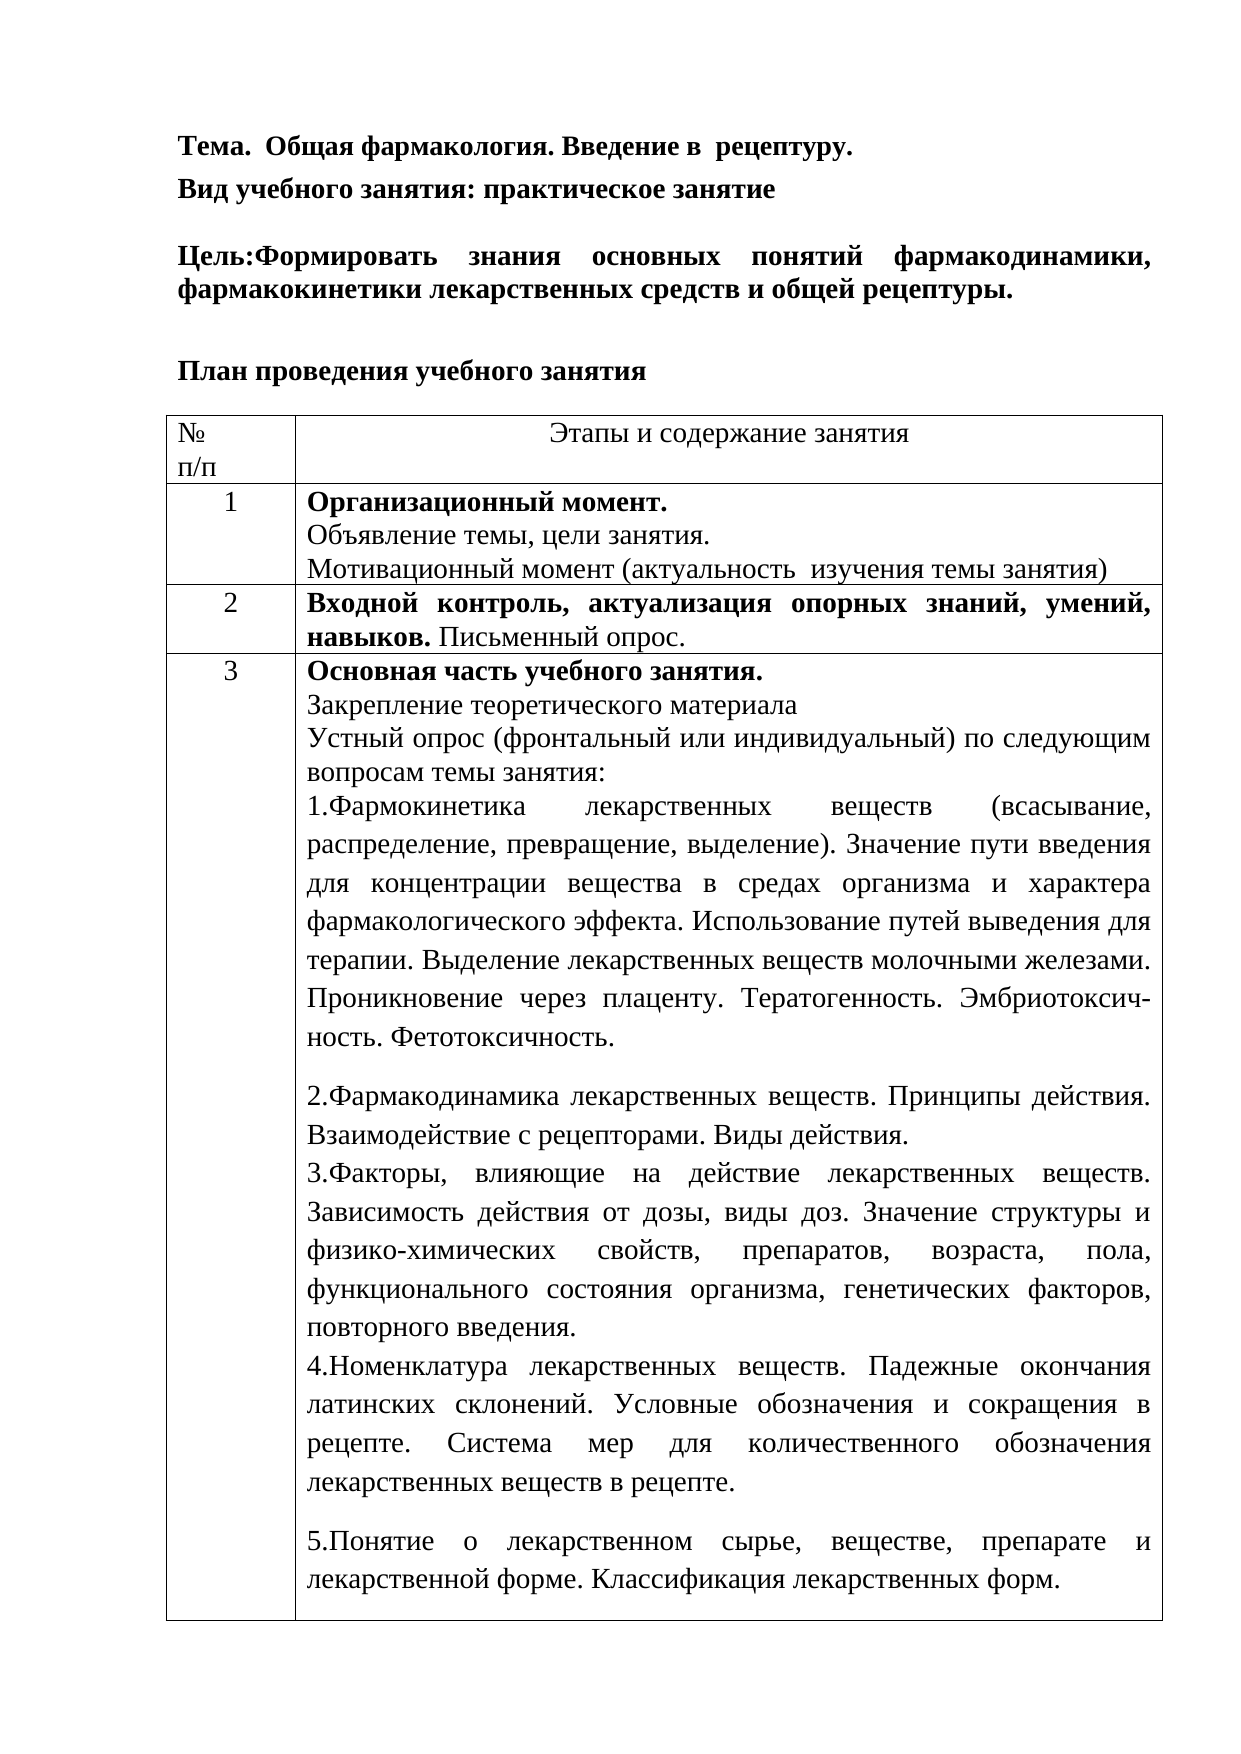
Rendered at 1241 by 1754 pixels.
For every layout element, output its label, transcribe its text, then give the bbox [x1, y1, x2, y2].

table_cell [296, 654, 1162, 1620]
table_cell Входной контроль, актуализация опорных знаний, умений, навыков. Письменный опрос. [296, 585, 1162, 652]
text План проведения учебного занятия [177, 353, 1152, 386]
table_cell 2 [167, 585, 295, 652]
text Вид учебного занятия: практическое занятие [177, 171, 1152, 204]
table_header № п/п [167, 416, 295, 483]
text Цель:Формировать знания основных понятий фармакодинамики, фармакокинетики лекарственных средств и общей рецептуры. [177, 238, 1152, 305]
table_header Этапы и содержание занятия [296, 416, 1162, 483]
text Тема. Общая фармакология. Введение в рецептуру. [177, 128, 1152, 161]
table_cell 1 [167, 484, 295, 584]
table_cell Организационный момент. Объявление темы, цели занятия. Мотивационный момент (актуальность изучения темы занятия) [296, 484, 1162, 584]
table_cell 3 [167, 654, 295, 1620]
